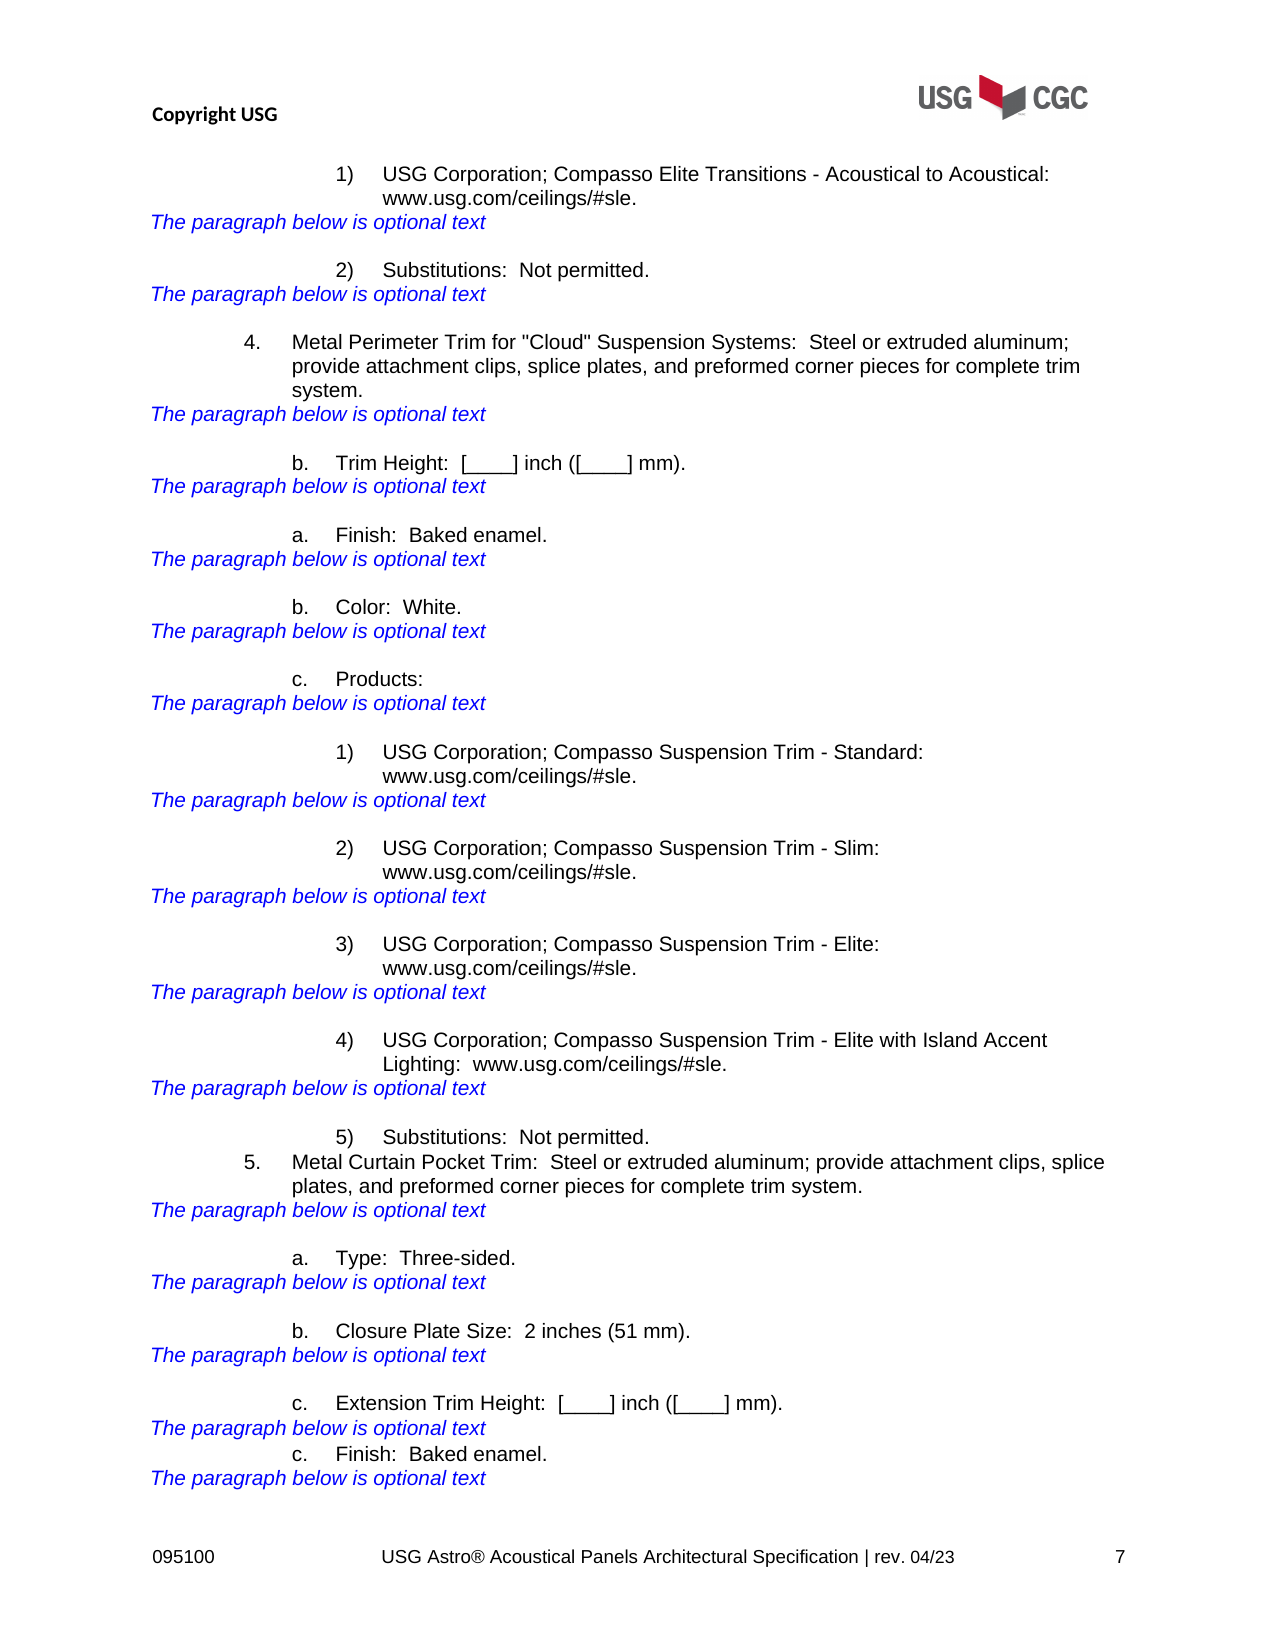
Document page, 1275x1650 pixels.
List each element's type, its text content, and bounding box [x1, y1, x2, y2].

list Trim Height: [____] inch ([____] mm). [292, 450, 1125, 474]
list Extension Trim Height: [____] inch ([____] mm). [292, 1391, 1125, 1415]
list The paragraph below is optional text [150, 1416, 1125, 1440]
list The paragraph below is optional text [150, 1342, 1125, 1366]
text USG Corporation; Compasso Suspension Trim - Standard: www.usg.com/ceilings/#sle. [335, 739, 1125, 787]
text Color: White. [292, 595, 1125, 619]
list The paragraph below is optional text [150, 787, 1125, 811]
text USG Corporation; Compasso Suspension Trim - Slim: www.usg.com/ceilings/#sle. [335, 836, 1125, 884]
list The paragraph below is optional text [150, 209, 1125, 233]
text Closure Plate Size: 2 inches (51 mm). [292, 1318, 1125, 1342]
text USG Corporation; Compasso Elite Transitions - Acoustical to Acoustical: www.usg.com/ceilings/#sle. [335, 162, 1125, 209]
text USG Corporation; Compasso Suspension Trim - Elite: www.usg.com/ceilings/#sle. [335, 932, 1125, 980]
list The paragraph below is optional text [150, 691, 1125, 715]
text Products: [292, 667, 1125, 691]
list The paragraph below is optional text [150, 282, 1125, 306]
list The paragraph below is optional text [150, 980, 1125, 1004]
text Finish: Baked enamel. [292, 1442, 1125, 1466]
list The paragraph below is optional text [150, 1198, 1125, 1222]
text Finish: Baked enamel. [292, 523, 1125, 547]
list The paragraph below is optional text [150, 1466, 1125, 1489]
text Metal Perimeter Trim for "Cloud" Suspension Systems: Steel or extruded aluminum; provide attachment clips, splice plates, and preformed corner pieces for complete trim system. [244, 330, 1125, 402]
list The paragraph below is optional text [150, 619, 1125, 643]
picture [919, 75, 1088, 120]
list The paragraph below is optional text [150, 474, 1125, 498]
list The paragraph below is optional text [150, 547, 1125, 571]
list The paragraph below is optional text [150, 402, 1125, 426]
text Substitutions: Not permitted. [335, 258, 1125, 282]
list The paragraph below is optional text [150, 1270, 1125, 1294]
text USG Corporation; Compasso Suspension Trim - Elite with Island Accent Lighting: www.usg.com/ceilings/#sle. [335, 1028, 1125, 1076]
list The paragraph below is optional text [150, 884, 1125, 908]
list The paragraph below is optional text [150, 1076, 1125, 1100]
text Substitutions: Not permitted. [335, 1124, 1125, 1148]
text Metal Curtain Pocket Trim: Steel or extruded aluminum; provide attachment clips, splice plates, and preformed corner pieces for complete trim system. [244, 1150, 1125, 1198]
text Type: Three-sided. [292, 1246, 1125, 1270]
